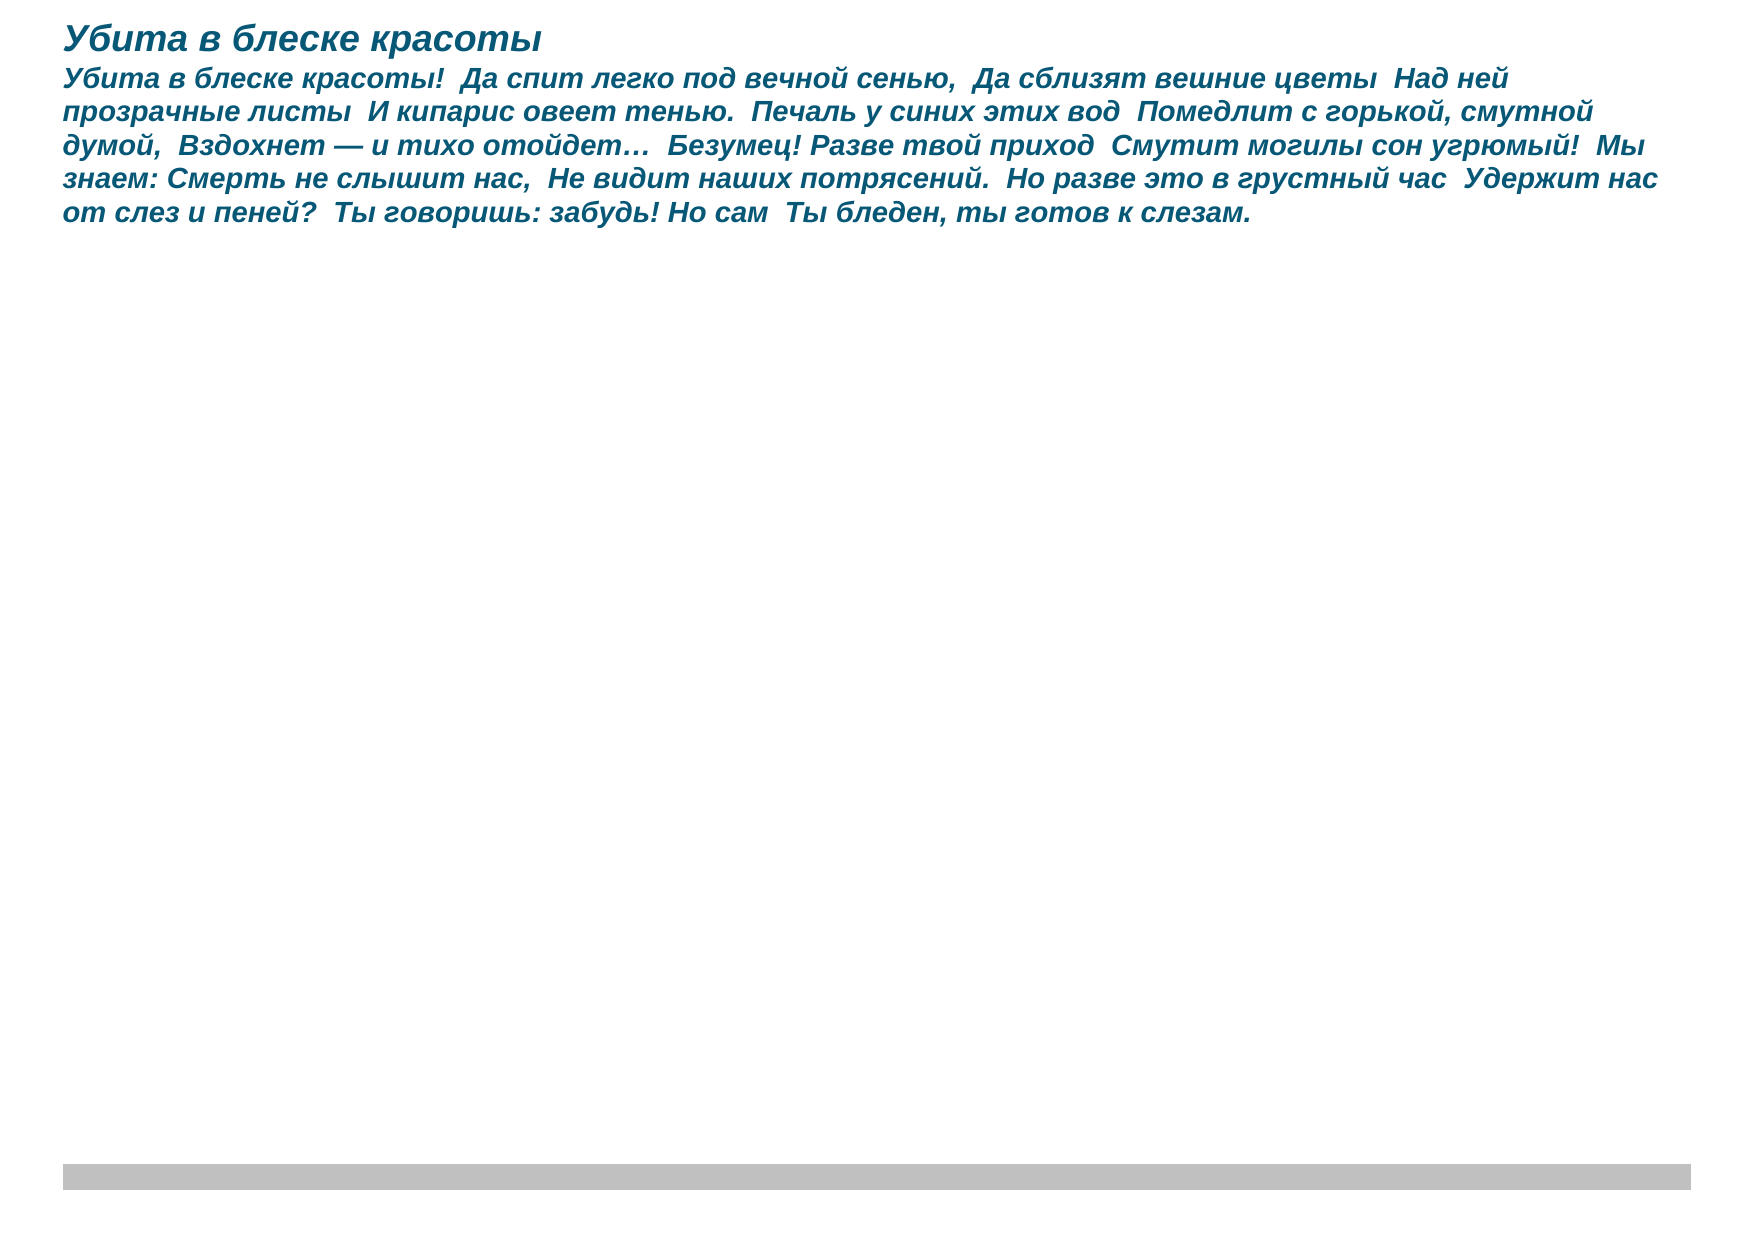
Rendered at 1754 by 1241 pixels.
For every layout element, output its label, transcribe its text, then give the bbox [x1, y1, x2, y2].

subtitle Убита в блеске красоты [62, 17, 1691, 60]
text Убита в блеске красоты! [62, 61, 1691, 228]
